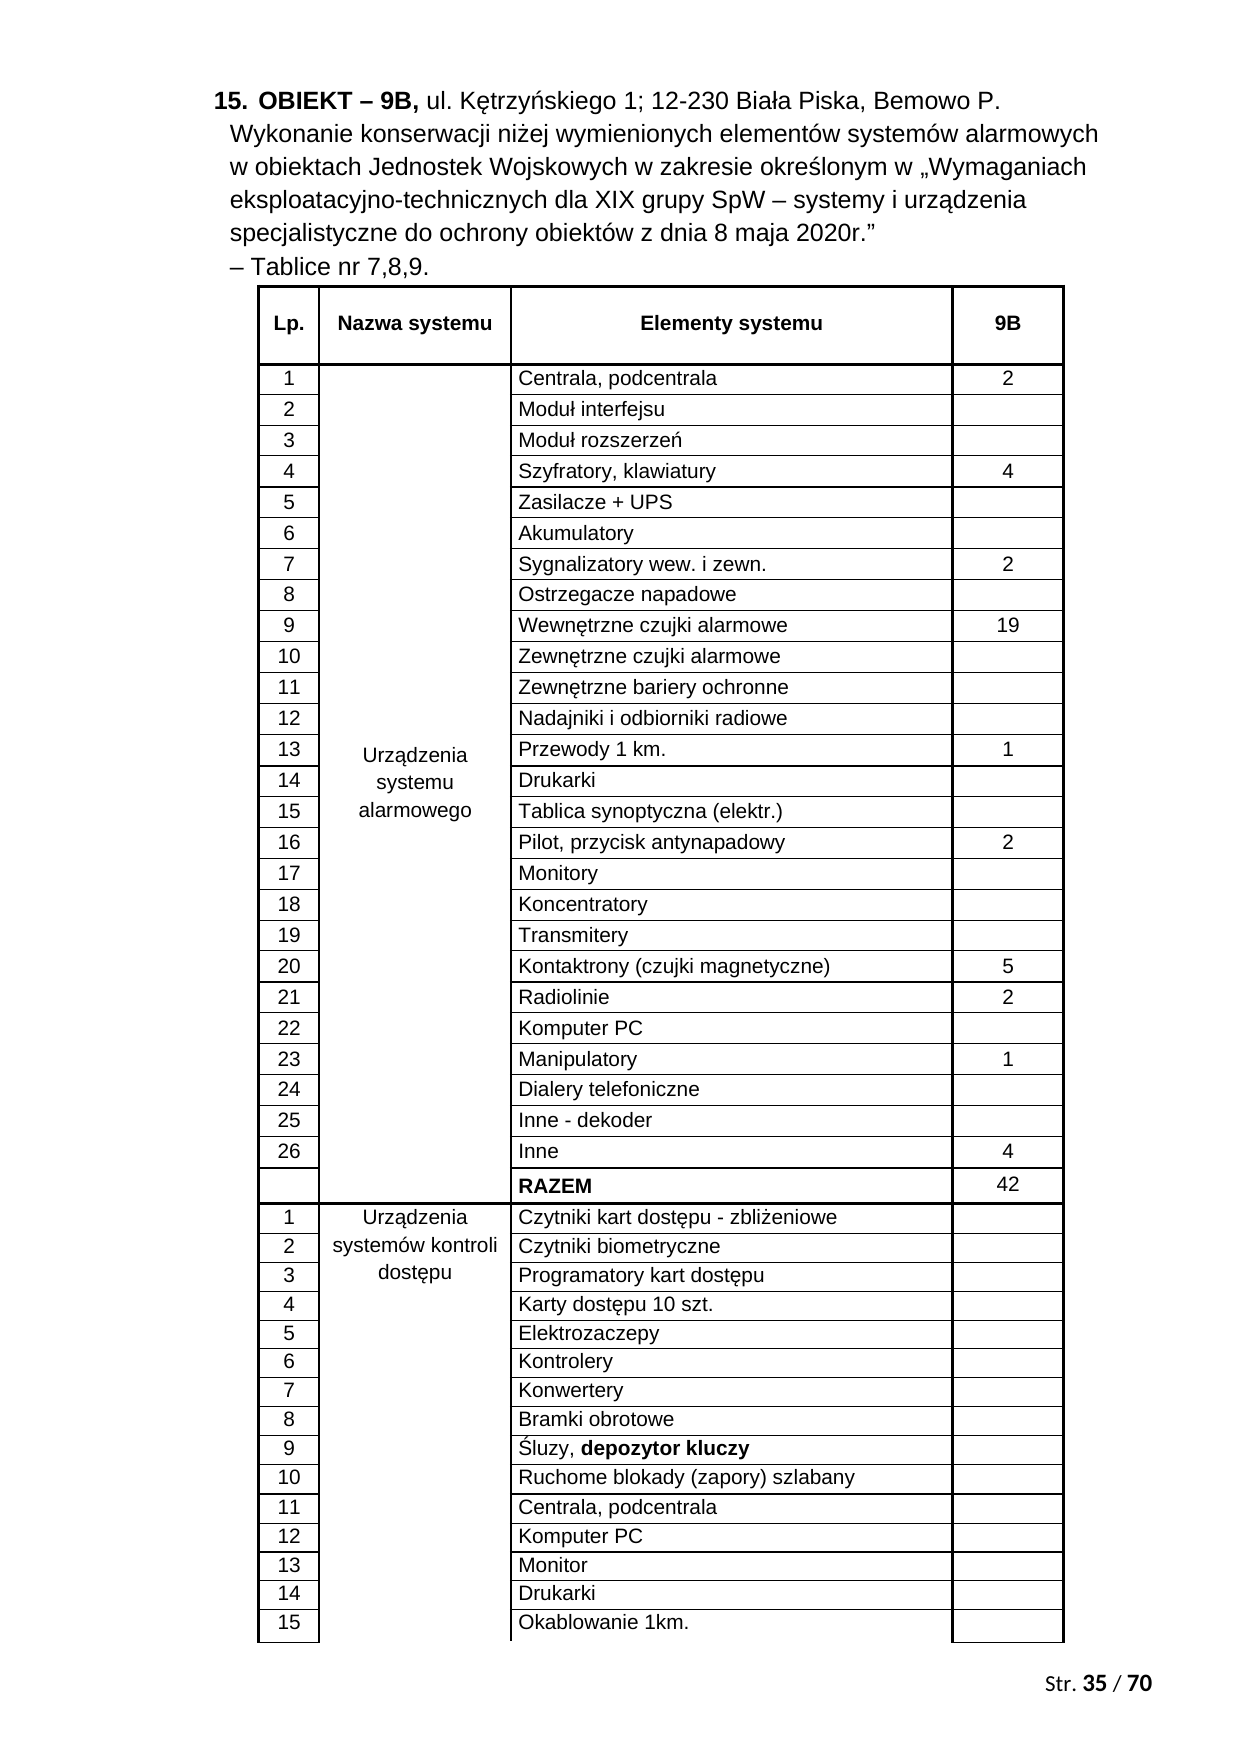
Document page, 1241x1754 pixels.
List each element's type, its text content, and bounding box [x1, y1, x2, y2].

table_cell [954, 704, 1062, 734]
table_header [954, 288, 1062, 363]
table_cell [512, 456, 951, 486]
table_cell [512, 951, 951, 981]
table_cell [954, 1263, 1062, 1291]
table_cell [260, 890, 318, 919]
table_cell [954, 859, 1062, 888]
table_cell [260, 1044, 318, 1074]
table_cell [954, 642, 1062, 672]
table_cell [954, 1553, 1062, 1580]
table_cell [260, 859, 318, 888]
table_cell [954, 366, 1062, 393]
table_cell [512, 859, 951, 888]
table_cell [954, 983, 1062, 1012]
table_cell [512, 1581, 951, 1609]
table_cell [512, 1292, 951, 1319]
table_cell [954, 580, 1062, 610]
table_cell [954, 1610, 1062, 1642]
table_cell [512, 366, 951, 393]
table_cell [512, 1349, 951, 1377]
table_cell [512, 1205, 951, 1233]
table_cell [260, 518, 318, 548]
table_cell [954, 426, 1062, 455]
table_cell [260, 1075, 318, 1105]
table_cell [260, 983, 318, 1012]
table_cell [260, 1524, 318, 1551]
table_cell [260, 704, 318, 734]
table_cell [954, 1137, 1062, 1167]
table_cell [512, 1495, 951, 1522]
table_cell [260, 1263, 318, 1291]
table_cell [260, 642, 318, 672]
list OBIEKT – 9B, ul. Kętrzyńskiego 1; 12-230 Biała Piska, Bemowo P. [213, 86, 1152, 115]
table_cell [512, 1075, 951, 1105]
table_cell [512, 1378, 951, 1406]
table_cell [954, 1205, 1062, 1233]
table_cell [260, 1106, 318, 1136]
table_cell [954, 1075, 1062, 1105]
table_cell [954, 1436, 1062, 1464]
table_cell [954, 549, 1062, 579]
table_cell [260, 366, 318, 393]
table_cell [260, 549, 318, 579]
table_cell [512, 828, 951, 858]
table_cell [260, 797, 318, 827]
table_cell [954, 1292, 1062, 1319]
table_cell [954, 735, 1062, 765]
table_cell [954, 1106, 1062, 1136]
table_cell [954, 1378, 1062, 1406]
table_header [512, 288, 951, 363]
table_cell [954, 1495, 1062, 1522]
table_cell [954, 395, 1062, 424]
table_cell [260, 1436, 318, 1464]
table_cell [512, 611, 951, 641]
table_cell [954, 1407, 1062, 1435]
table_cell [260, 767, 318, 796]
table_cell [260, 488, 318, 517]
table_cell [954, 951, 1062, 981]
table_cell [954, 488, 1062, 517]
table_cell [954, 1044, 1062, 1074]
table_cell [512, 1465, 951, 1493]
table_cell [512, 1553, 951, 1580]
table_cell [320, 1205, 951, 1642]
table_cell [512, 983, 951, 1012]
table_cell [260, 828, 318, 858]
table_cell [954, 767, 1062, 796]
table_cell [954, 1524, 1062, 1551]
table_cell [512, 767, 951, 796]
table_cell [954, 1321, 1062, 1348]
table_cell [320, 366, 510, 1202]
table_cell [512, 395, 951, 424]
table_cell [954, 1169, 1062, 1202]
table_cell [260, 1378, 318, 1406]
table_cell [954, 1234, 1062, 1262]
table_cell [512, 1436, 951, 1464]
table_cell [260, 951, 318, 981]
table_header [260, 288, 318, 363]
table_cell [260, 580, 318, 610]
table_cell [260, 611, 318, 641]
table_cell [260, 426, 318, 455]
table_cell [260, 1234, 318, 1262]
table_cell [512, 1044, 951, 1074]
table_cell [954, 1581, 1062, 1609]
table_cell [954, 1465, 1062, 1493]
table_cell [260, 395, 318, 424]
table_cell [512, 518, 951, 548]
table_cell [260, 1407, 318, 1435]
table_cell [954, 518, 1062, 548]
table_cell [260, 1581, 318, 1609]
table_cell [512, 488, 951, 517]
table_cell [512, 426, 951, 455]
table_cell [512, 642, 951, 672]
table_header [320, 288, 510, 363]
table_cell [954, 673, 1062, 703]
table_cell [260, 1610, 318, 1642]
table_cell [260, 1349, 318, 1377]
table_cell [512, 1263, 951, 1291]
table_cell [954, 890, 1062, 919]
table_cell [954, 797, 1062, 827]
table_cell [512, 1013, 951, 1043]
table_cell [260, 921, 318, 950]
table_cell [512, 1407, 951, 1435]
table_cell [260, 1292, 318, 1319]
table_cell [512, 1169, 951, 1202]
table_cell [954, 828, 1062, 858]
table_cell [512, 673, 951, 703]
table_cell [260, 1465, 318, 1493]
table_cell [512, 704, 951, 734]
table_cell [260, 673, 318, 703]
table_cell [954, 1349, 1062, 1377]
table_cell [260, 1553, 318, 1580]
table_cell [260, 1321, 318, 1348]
text Wykonanie konserwacji niżej wymienionych elementów systemów alarmowych w obiektach Jednostek Wojskowych w zakresie określonym w „Wymaganiach eksploatacyjno-technicznych dla XIX grupy SpW – systemy i urządzenia specjalistyczne do ochrony obiektów z dnia 8 maja 2020r.” – Tablice nr 7,8,9. [229, 119, 1152, 280]
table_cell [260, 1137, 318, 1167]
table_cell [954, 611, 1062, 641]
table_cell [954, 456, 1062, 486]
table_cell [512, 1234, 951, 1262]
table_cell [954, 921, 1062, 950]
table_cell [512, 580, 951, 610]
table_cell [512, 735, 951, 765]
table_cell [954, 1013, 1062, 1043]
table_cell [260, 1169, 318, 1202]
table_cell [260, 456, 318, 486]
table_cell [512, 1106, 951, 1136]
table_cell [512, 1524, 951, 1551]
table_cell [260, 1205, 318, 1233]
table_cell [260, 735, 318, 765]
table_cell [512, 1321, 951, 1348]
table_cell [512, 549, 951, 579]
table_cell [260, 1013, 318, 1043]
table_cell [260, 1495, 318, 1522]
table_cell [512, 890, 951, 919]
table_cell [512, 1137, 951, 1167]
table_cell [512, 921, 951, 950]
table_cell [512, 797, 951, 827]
